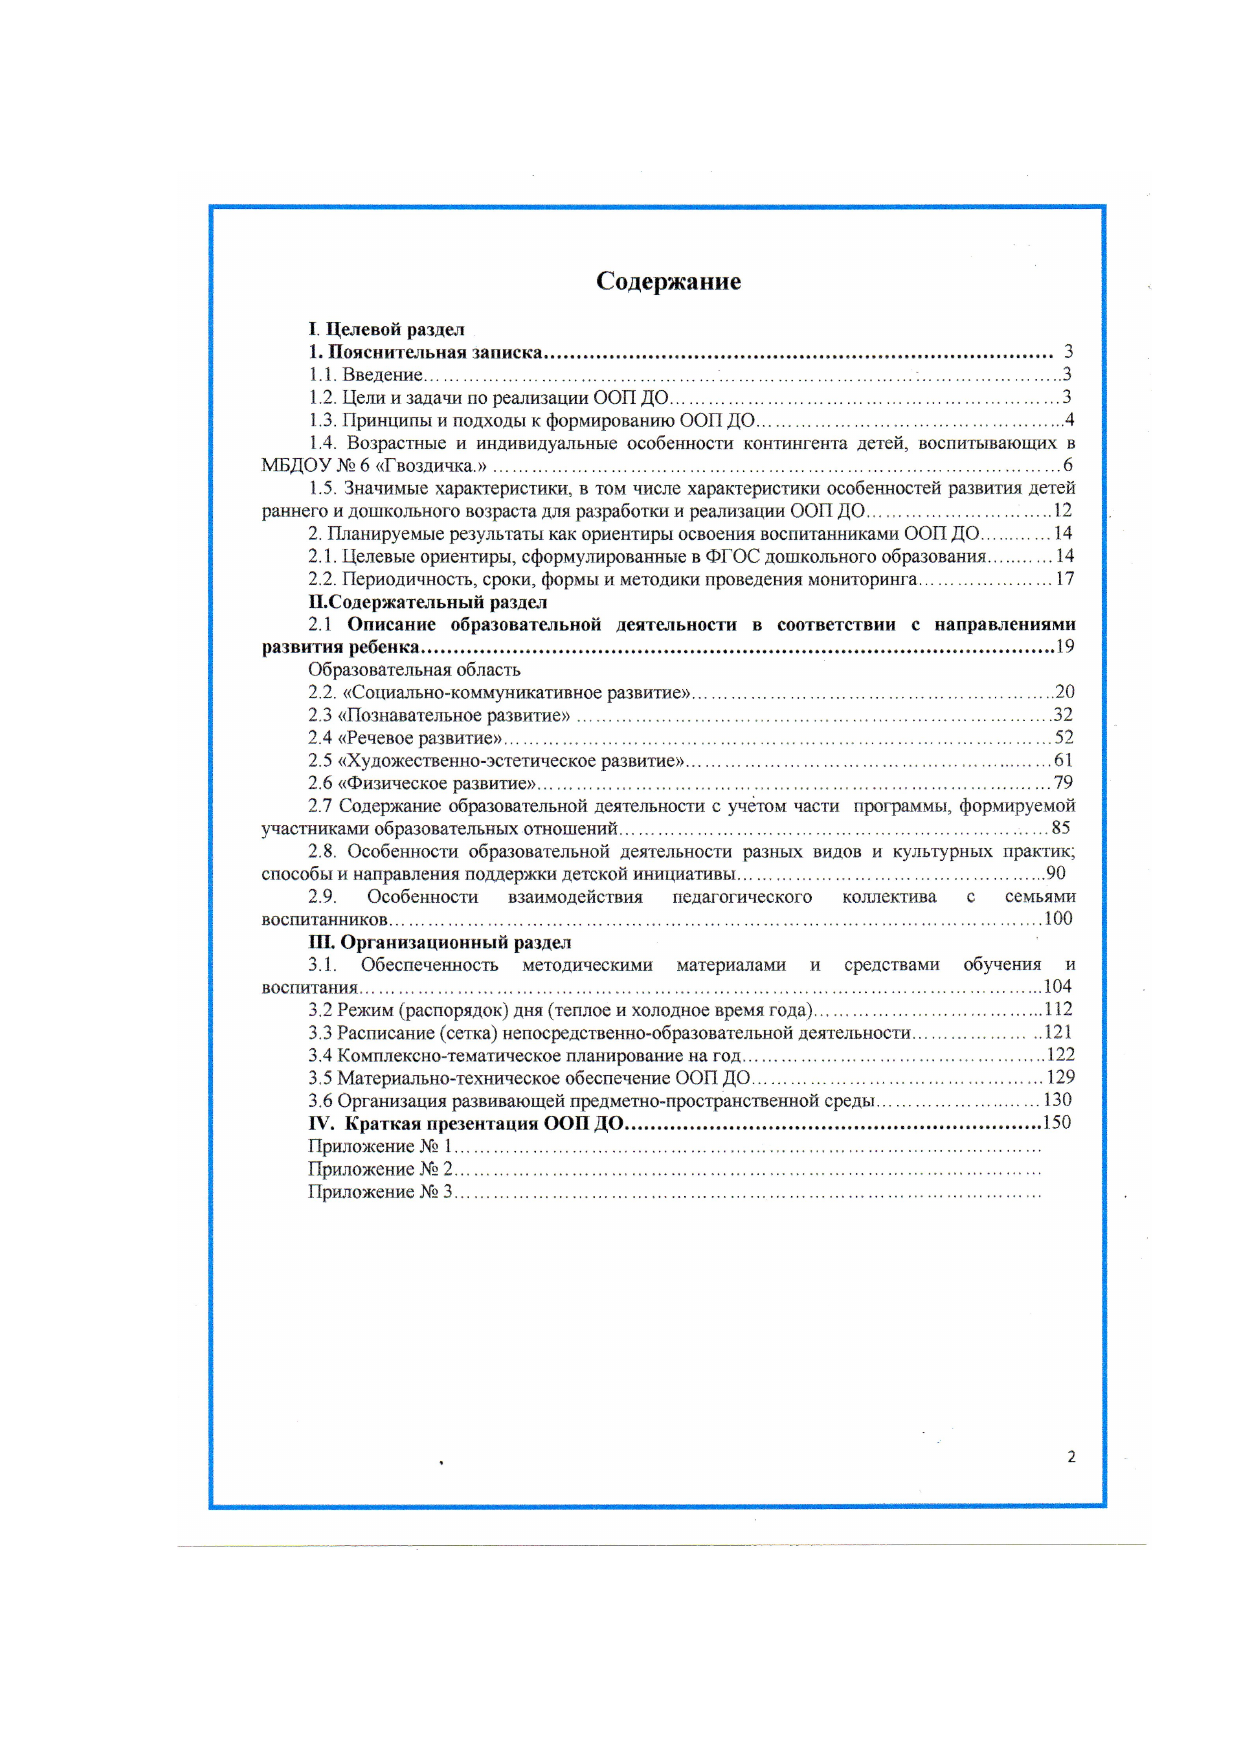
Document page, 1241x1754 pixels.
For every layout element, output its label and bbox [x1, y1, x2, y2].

picture [177, 171, 1152, 1550]
